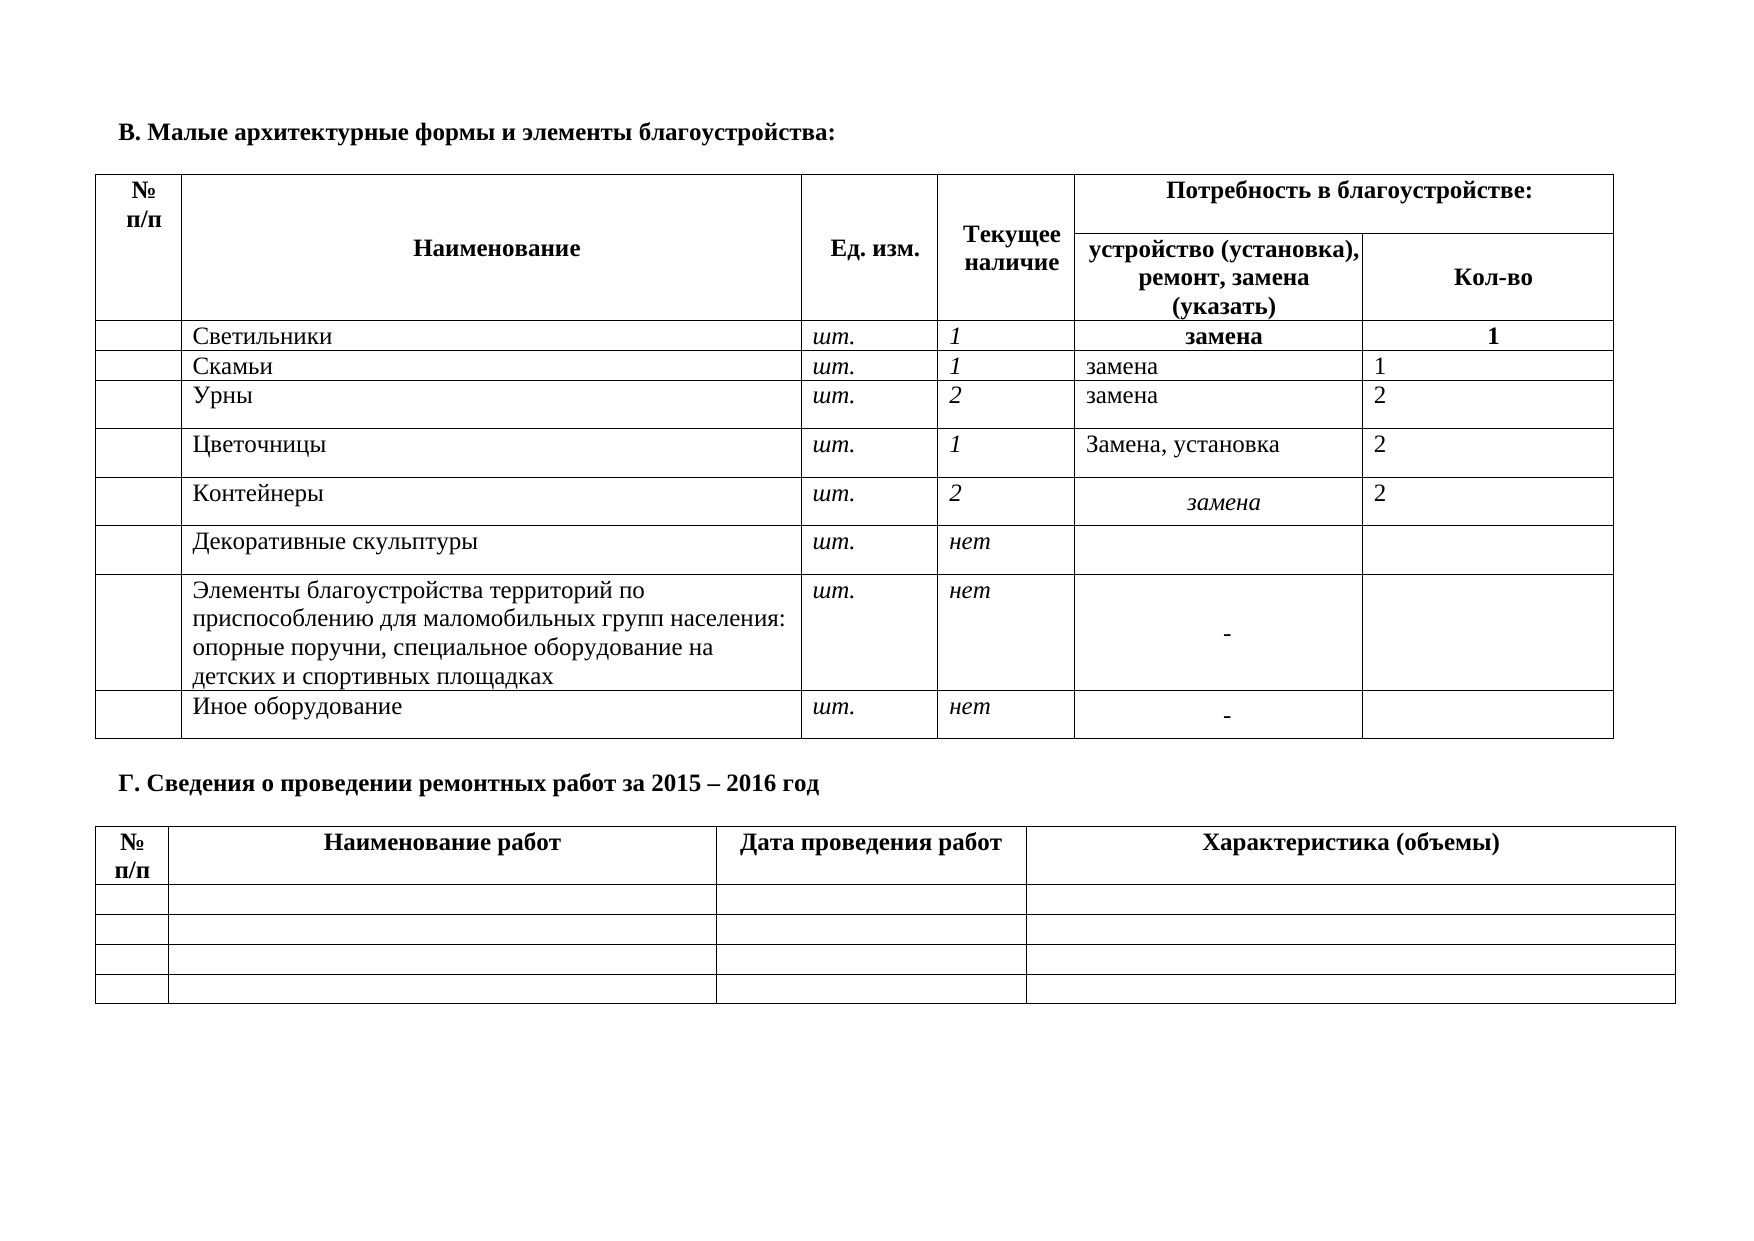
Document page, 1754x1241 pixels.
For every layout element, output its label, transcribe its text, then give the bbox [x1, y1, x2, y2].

table_cell шт. [802, 381, 937, 428]
table_cell [717, 975, 1026, 1003]
table_cell - [1075, 691, 1362, 738]
text Г. Сведения о проведении ремонтных работ за 2015 – 2016 год [118, 768, 1636, 797]
table_cell 1 [938, 321, 1074, 350]
table_cell Элементы благоустройства территорий по приспособлению для маломобильных групп населения: опорные поручни, специальное оборудование на детских и спортивных площадках [182, 575, 801, 690]
table_cell [1027, 975, 1675, 1003]
table_header Текущее наличие [938, 175, 1074, 320]
table_cell нет [938, 526, 1074, 574]
table_cell устройство (установка), ремонт, замена (указать) [1075, 234, 1362, 320]
table_header Ед. изм. [802, 175, 937, 320]
table_cell [96, 885, 168, 914]
table_cell Декоративные скульптуры [182, 526, 801, 574]
table_cell [717, 915, 1026, 944]
table_header Потребность в благоустройстве: [1075, 175, 1613, 233]
table_cell - [1075, 575, 1362, 690]
table_cell 1 [1363, 321, 1613, 350]
table_header № п/п [96, 175, 181, 320]
table_cell замена [1075, 478, 1362, 525]
table_cell [96, 975, 168, 1003]
table_cell шт. [802, 526, 937, 574]
table_cell Замена, установка [1075, 429, 1362, 477]
table_cell нет [938, 575, 1074, 690]
text В. Малые архитектурные формы и элементы благоустройства: [118, 117, 1647, 145]
table_cell [1075, 526, 1362, 574]
table_cell шт. [802, 429, 937, 477]
table_cell замена [1075, 351, 1362, 379]
table_cell 2 [938, 381, 1074, 428]
table_cell шт. [802, 575, 937, 690]
table_cell [1027, 945, 1675, 973]
table_cell [1363, 691, 1613, 738]
table_cell [1363, 526, 1613, 574]
table_cell 2 [938, 478, 1074, 525]
table_cell Контейнеры [182, 478, 801, 525]
table_cell замена [1075, 321, 1362, 350]
table_cell [96, 915, 168, 944]
table_cell 1 [1363, 351, 1613, 379]
table_header № п/п [96, 827, 168, 884]
table_cell [96, 351, 181, 379]
table_header Наименование работ [169, 827, 716, 884]
table_cell Кол-во [1363, 234, 1613, 320]
table_header Характеристика (объемы) [1027, 827, 1675, 884]
table_cell [169, 885, 716, 914]
table_cell Цветочницы [182, 429, 801, 477]
table_cell шт. [802, 321, 937, 350]
table_cell [169, 945, 716, 973]
table_cell [96, 945, 168, 973]
table_cell нет [938, 691, 1074, 738]
table_cell [1027, 885, 1675, 914]
table_cell [96, 526, 181, 574]
table_cell Урны [182, 381, 801, 428]
table_header Наименование [182, 175, 801, 320]
table_cell 2 [1363, 478, 1613, 525]
table_cell шт. [802, 478, 937, 525]
table_cell [96, 691, 181, 738]
table_cell [96, 478, 181, 525]
table_cell шт. [802, 351, 937, 379]
table_cell шт. [802, 691, 937, 738]
table_cell [169, 915, 716, 944]
table_cell [96, 321, 181, 350]
table_cell [717, 945, 1026, 973]
table_cell Светильники [182, 321, 801, 350]
table_cell 2 [1363, 429, 1613, 477]
table_cell [96, 575, 181, 690]
table_cell [96, 429, 181, 477]
table_cell 1 [938, 351, 1074, 379]
table_cell [1363, 575, 1613, 690]
table_cell [717, 885, 1026, 914]
table_cell 1 [938, 429, 1074, 477]
table_cell [96, 381, 181, 428]
table_cell [1027, 915, 1675, 944]
table_cell 2 [1363, 381, 1613, 428]
table_cell [169, 975, 716, 1003]
table_cell замена [1075, 381, 1362, 428]
table_cell Иное оборудование [182, 691, 801, 738]
table_header Дата проведения работ [717, 827, 1026, 884]
table_cell Скамьи [182, 351, 801, 379]
